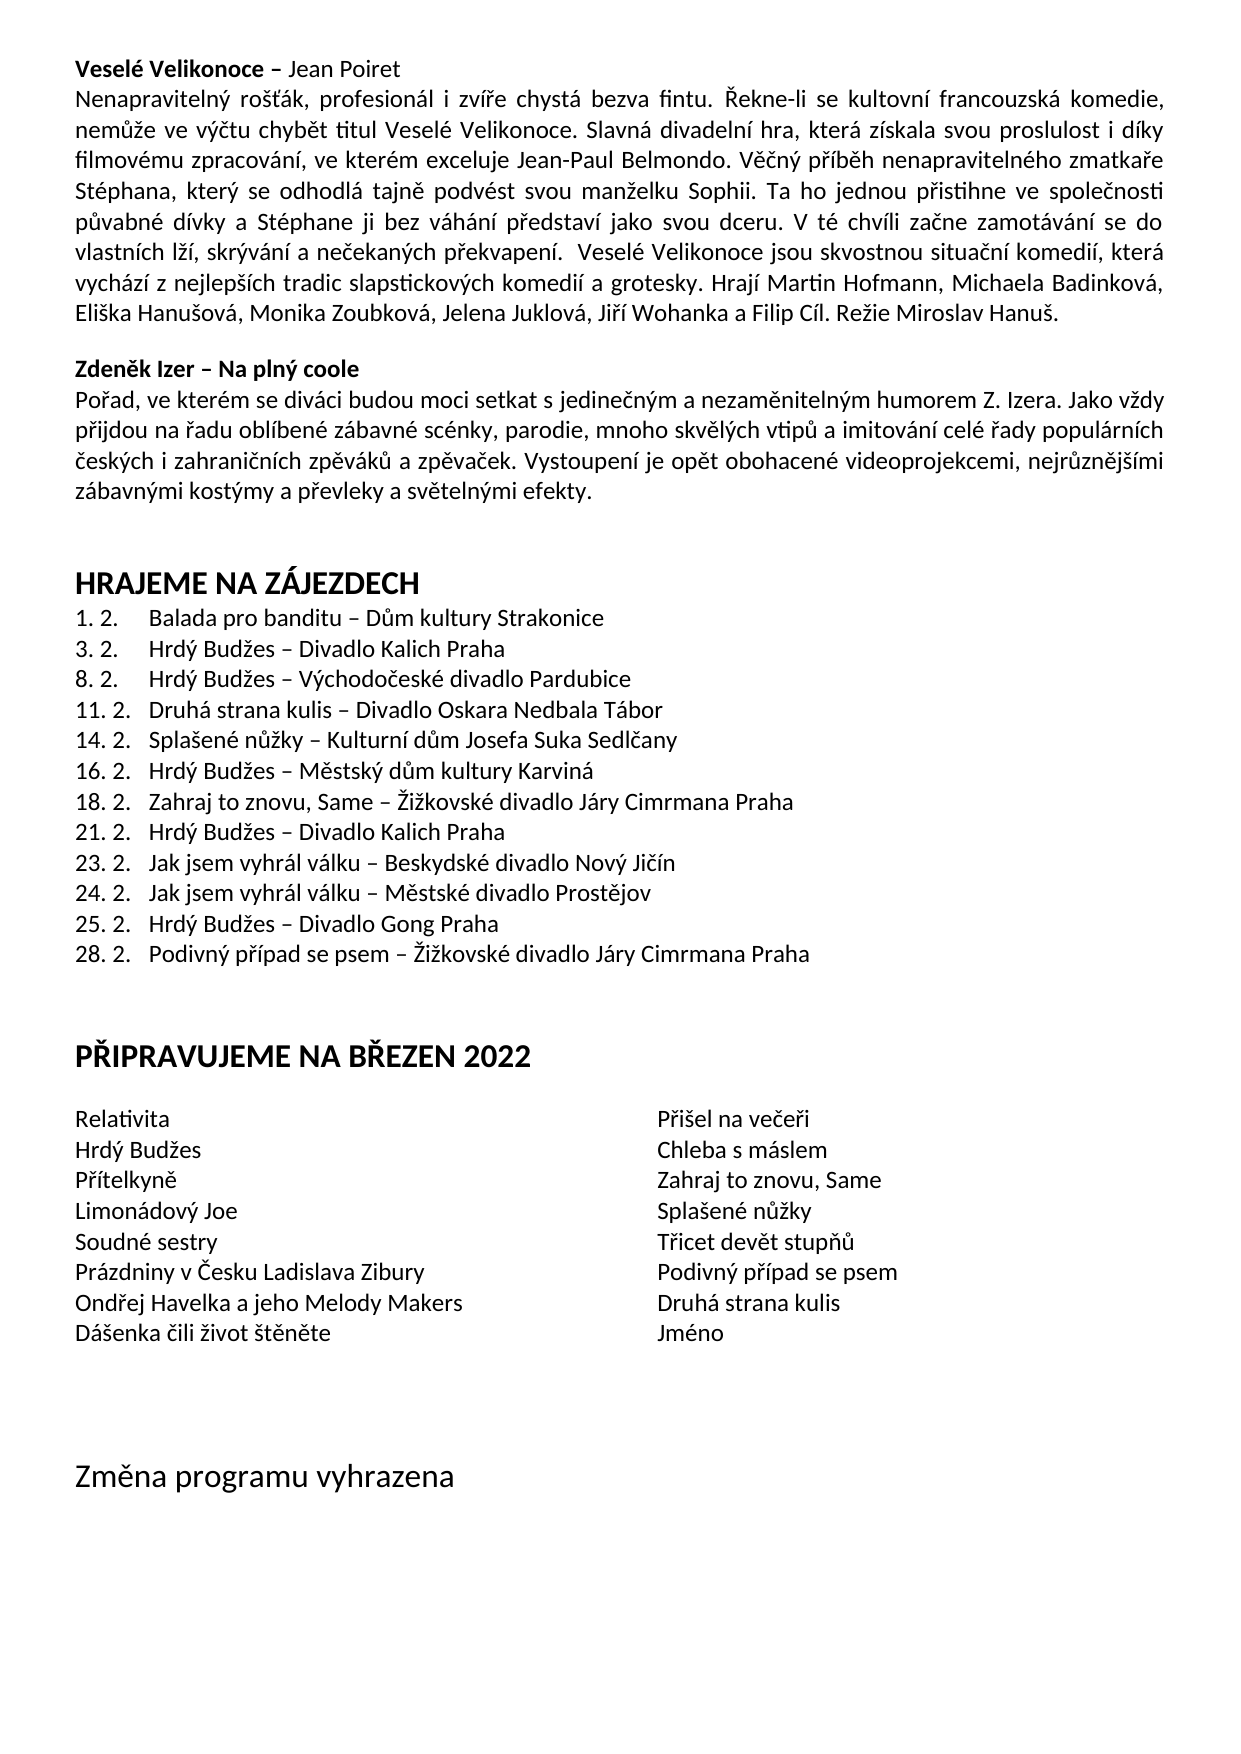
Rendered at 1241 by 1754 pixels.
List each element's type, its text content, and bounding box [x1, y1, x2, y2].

text Hrdý Budžes [75, 1134, 583, 1165]
text 16. 2. Hrdý Budžes – Městský dům kultury Karviná [75, 755, 1165, 786]
text Podivný případ se psem [657, 1256, 1165, 1287]
text PŘIPRAVUJEME NA BŘEZEN 2022 [75, 1035, 1165, 1076]
text Veselé Velikonoce – Jean Poiret [75, 53, 1165, 84]
text 8. 2. Hrdý Budžes – Východočeské divadlo Pardubice [75, 663, 1165, 694]
text Přítelkyně [75, 1165, 583, 1195]
text Změna programu vyhrazena [75, 1455, 1165, 1496]
text Ondřej Havelka a jeho Melody Makers [75, 1287, 583, 1317]
text Přišel na večeři [657, 1104, 1165, 1134]
text Dášenka čili život štěněte [75, 1317, 583, 1348]
text Soudné sestry [75, 1226, 583, 1256]
text 18. 2. Zahraj to znovu, Same – Žižkovské divadlo Járy Cimrmana Praha [75, 786, 1165, 816]
text 3. 2. Hrdý Budžes – Divadlo Kalich Praha [75, 633, 1165, 663]
text Zahraj to znovu, Same [657, 1165, 1165, 1195]
text Jméno [657, 1317, 1165, 1348]
text Relativita [75, 1104, 583, 1134]
text 14. 2. Splašené nůžky – Kulturní dům Josefa Suka Sedlčany [75, 724, 1165, 755]
text HRAJEME NA ZÁJEZDECH [75, 562, 1165, 602]
text Limonádový Joe [75, 1195, 583, 1226]
text 28. 2. Podivný případ se psem – Žižkovské divadlo Járy Cimrmana Praha [75, 938, 1165, 969]
text Zdeněk Izer – Na plný coole [75, 353, 1165, 384]
text 21. 2. Hrdý Budžes – Divadlo Kalich Praha [75, 816, 1165, 847]
text Pořad, ve kterém se diváci budou moci setkat s jedinečným a nezaměnitelným humorem Z. Izera. Jako vždy přijdou na řadu oblíbené zábavné scénky, parodie, mnoho skvělých vtipů a imitování celé řady populárních českých i zahraničních zpěváků a zpěvaček. Vystoupení je opět obohacené videoprojekcemi, nejrůznějšími zábavnými kostýmy a převleky a světelnými efekty. [75, 384, 1165, 506]
text Prázdniny v Česku Ladislava Zibury [75, 1256, 583, 1287]
text Druhá strana kulis [657, 1287, 1165, 1317]
text 24. 2. Jak jsem vyhrál válku – Městské divadlo Prostějov [75, 877, 1165, 908]
text 23. 2. Jak jsem vyhrál válku – Beskydské divadlo Nový Jičín [75, 847, 1165, 877]
text 11. 2. Druhá strana kulis – Divadlo Oskara Nedbala Tábor [75, 694, 1165, 724]
text 25. 2. Hrdý Budžes – Divadlo Gong Praha [75, 908, 1165, 938]
text Nenapravitelný rošťák, profesionál i zvíře chystá bezva fintu. Řekne-li se kultovní francouzská komedie, nemůže ve výčtu chybět titul Veselé Velikonoce. Slavná divadelní hra, která získala svou proslulost i díky filmovému zpracování, ve kterém exceluje Jean-Paul Belmondo. Věčný příběh nenapravitelného zmatkaře Stéphana, který se odhodlá tajně podvést svou manželku Sophii. Ta ho jednou přistihne ve společnosti půvabné dívky a Stéphane ji bez váhání představí jako svou dceru. V té chvíli začne zamotávání se do vlastních lží, skrývání a nečekaných překvapení. Veselé Velikonoce jsou skvostnou situační komedií, která vychází z nejlepších tradic slapstickových komedií a grotesky. Hrají Martin Hofmann, Michaela Badinková, Eliška Hanušová, Monika Zoubková, Jelena Juklová, Jiří Wohanka a Filip Cíl. Režie Miroslav Hanuš. [75, 84, 1165, 328]
text 1. 2. Balada pro banditu – Dům kultury Strakonice [75, 602, 1165, 633]
text Třicet devět stupňů [657, 1226, 1165, 1256]
text Chleba s máslem [657, 1134, 1165, 1165]
text Splašené nůžky [657, 1195, 1165, 1226]
